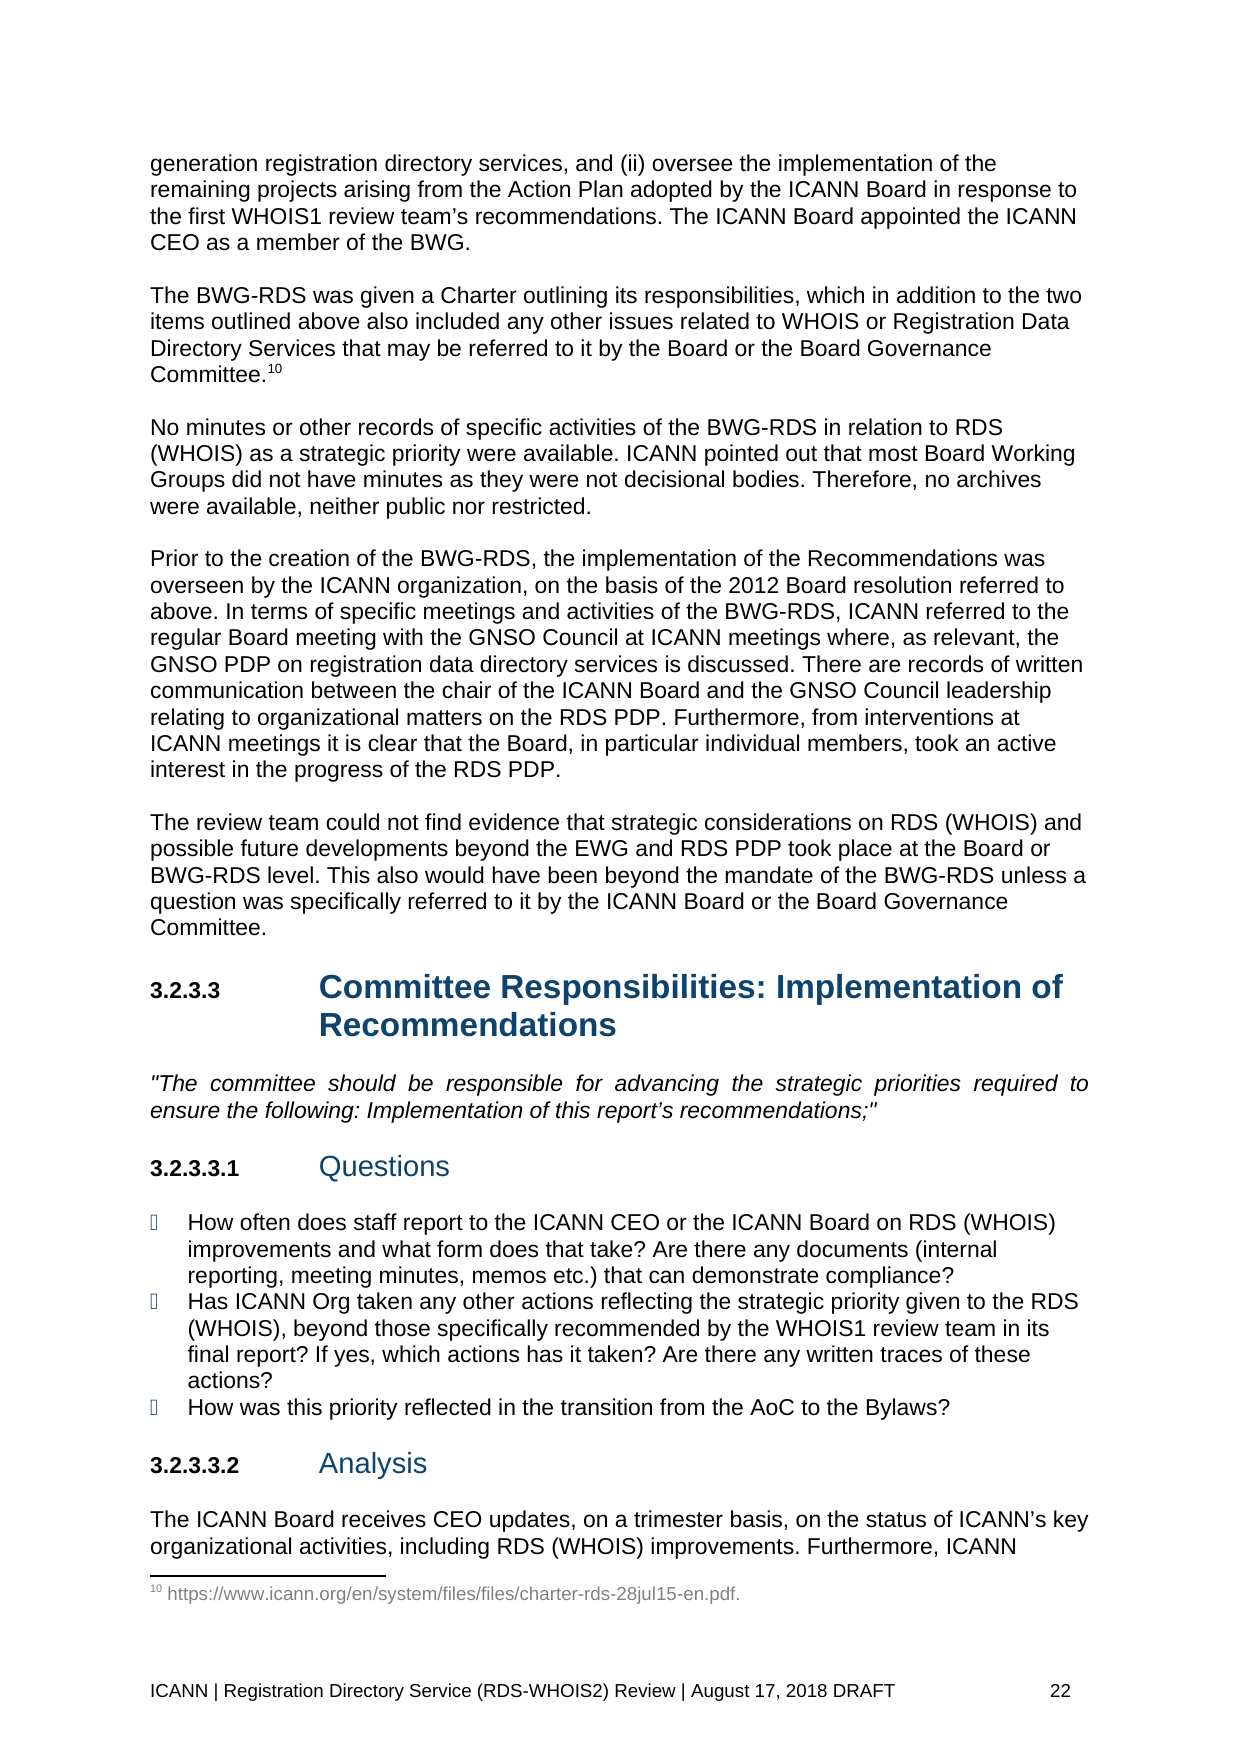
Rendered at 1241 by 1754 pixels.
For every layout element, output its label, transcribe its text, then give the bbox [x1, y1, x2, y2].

text "The committee should be responsible for advancing the strategic priorities required to ensure the following: Implementation of this report’s recommendations;" [150, 1070, 1090, 1123]
list How was this priority reflected in the transition from the AoC to the Bylaws? [150, 1394, 1090, 1420]
list Has ICANN Org taken any other actions reflecting the strategic priority given to the RDS (WHOIS), beyond those specifically recommended by the WHOIS1 review team in its final report? If yes, which actions has it taken? Are there any written traces of these actions? [150, 1288, 1090, 1394]
subtitle Analysis [150, 1446, 1090, 1480]
list How often does staff report to the ICANN CEO or the ICANN Board on RDS (WHOIS) improvements and what form does that take? Are there any documents (internal reporting, meeting minutes, memos etc.) that can demonstrate compliance? [150, 1209, 1090, 1288]
text Prior to the creation of the BWG-RDS, the implementation of the Recommendations was overseen by the ICANN organization, on the basis of the 2012 Board resolution referred to above. In terms of specific meetings and activities of the BWG-RDS, ICANN referred to the regular Board meeting with the GNSO Council at ICANN meetings where, as relevant, the GNSO PDP on registration data directory services is discussed. There are records of written communication between the chair of the ICANN Board and the GNSO Council leadership relating to organizational matters on the RDS PDP. Furthermore, from interventions at ICANN meetings it is clear that the Board, in particular individual members, took an active interest in the progress of the RDS PDP. [150, 545, 1090, 782]
text The BWG-RDS was given a Charter outlining its responsibilities, which in addition to the two items outlined above also included any other issues related to WHOIS or Registration Data Directory Services that may be referred to it by the Board or the Board Governance Committee. [150, 282, 1090, 387]
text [150, 150, 1090, 255]
text No minutes or other records of specific activities of the BWG-RDS in relation to RDS (WHOIS) as a strategic priority were available. ICANN pointed out that most Board Working Groups did not have minutes as they were not decisional bodies. Therefore, no archives were available, neither public nor restricted. [150, 413, 1090, 519]
text The review team could not find evidence that strategic considerations on RDS (WHOIS) and possible future developments beyond the EWG and RDS PDP took place at the Board or BWG-RDS level. This also would have been beyond the mandate of the BWG-RDS unless a question was specifically referred to it by the ICANN Board or the Board Governance Committee. [150, 809, 1090, 941]
subtitle Questions [150, 1149, 1090, 1183]
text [150, 1506, 1090, 1559]
subtitle Committee Responsibilities: Implementation of Recommendations [150, 967, 1090, 1044]
